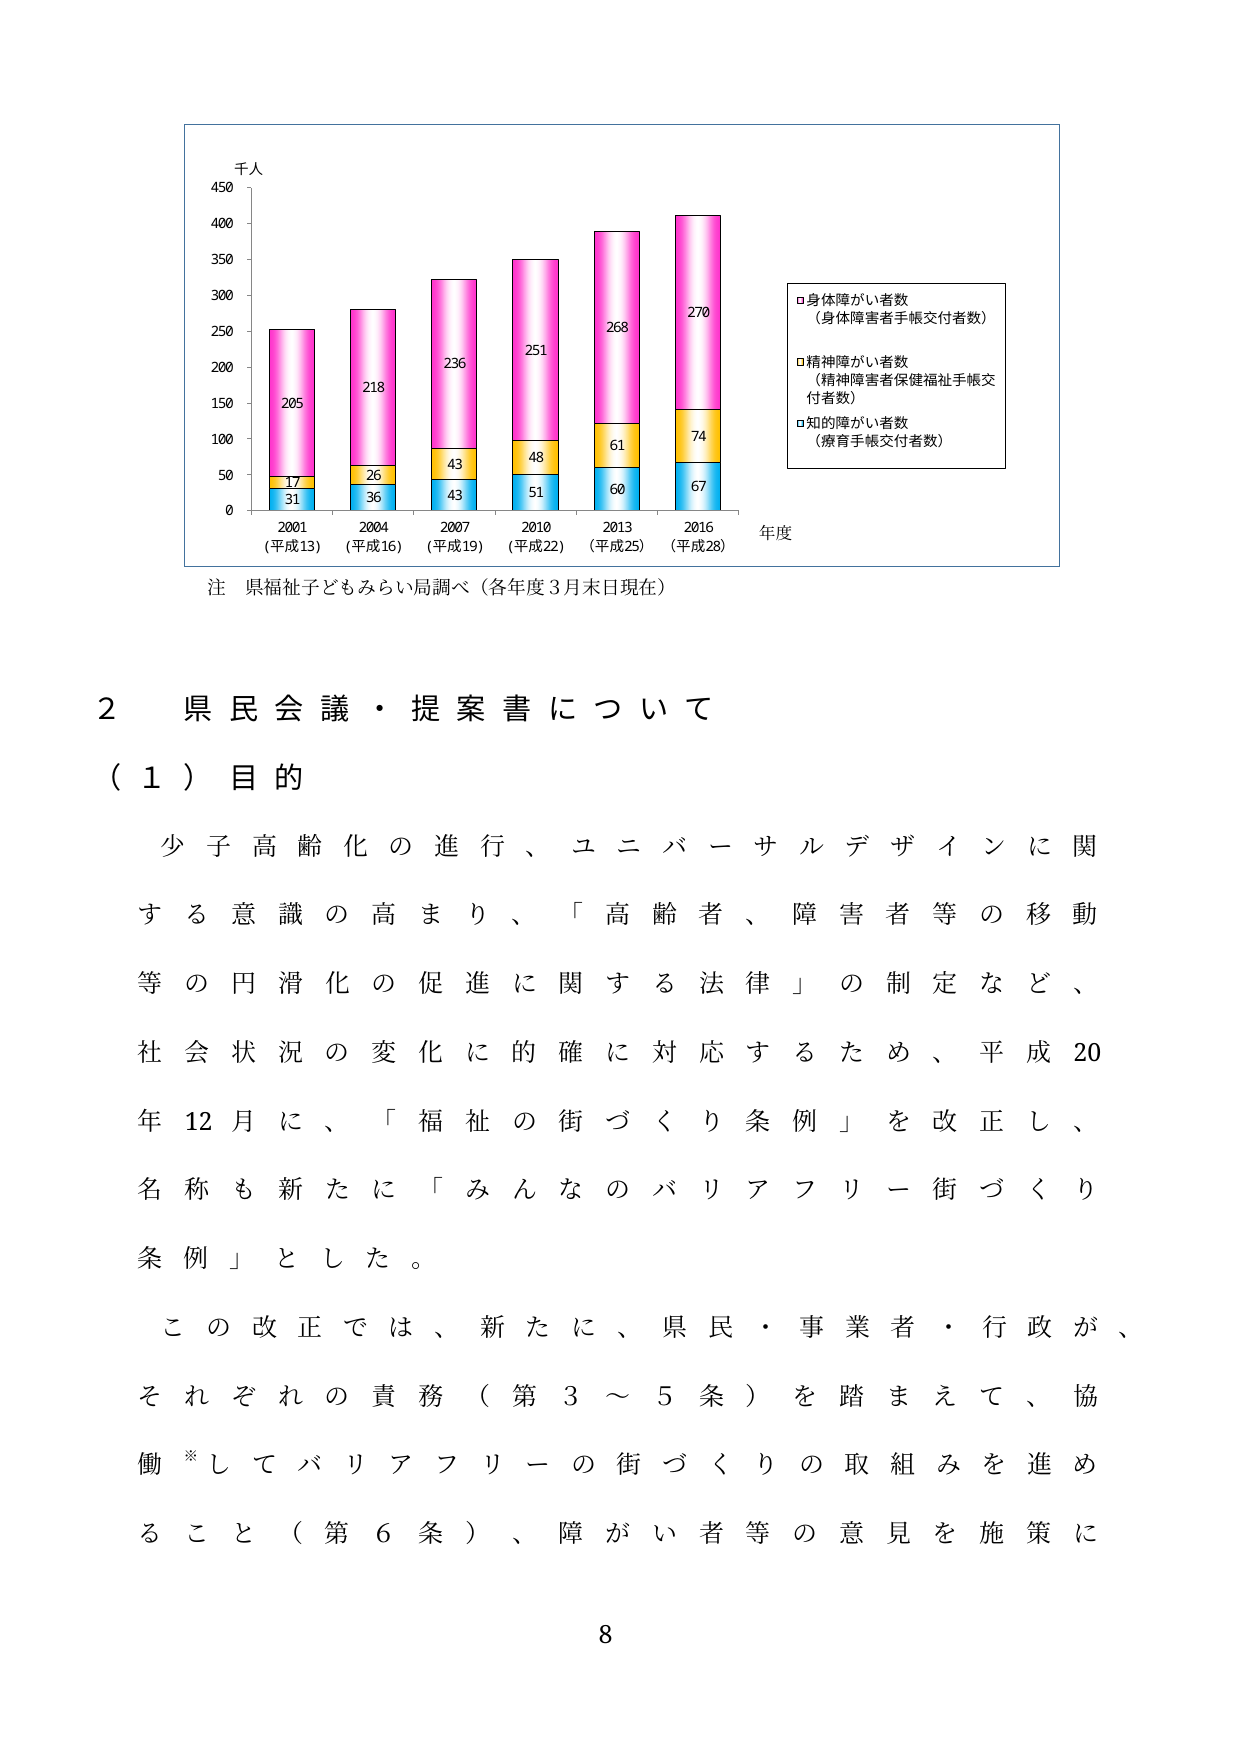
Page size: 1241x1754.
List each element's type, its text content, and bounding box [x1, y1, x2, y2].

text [138, 1291, 1119, 1566]
subtitle ２ 県民会議・提案書について [92, 672, 1119, 741]
subtitle （１）目的 [92, 741, 1119, 810]
text 少子高齢化の進行、ユニバーサルデザインに関する意識の高まり、「高齢者、障害者等の移動等の円滑化の促進に関する法律」の制定など、社会状況の変化に的確に対応するため、平成20年12月に、「福祉の街づくり条例」を改正し、名称も新たに「みんなのバリアフリー街づくり条例」とした。 [138, 810, 1119, 1291]
